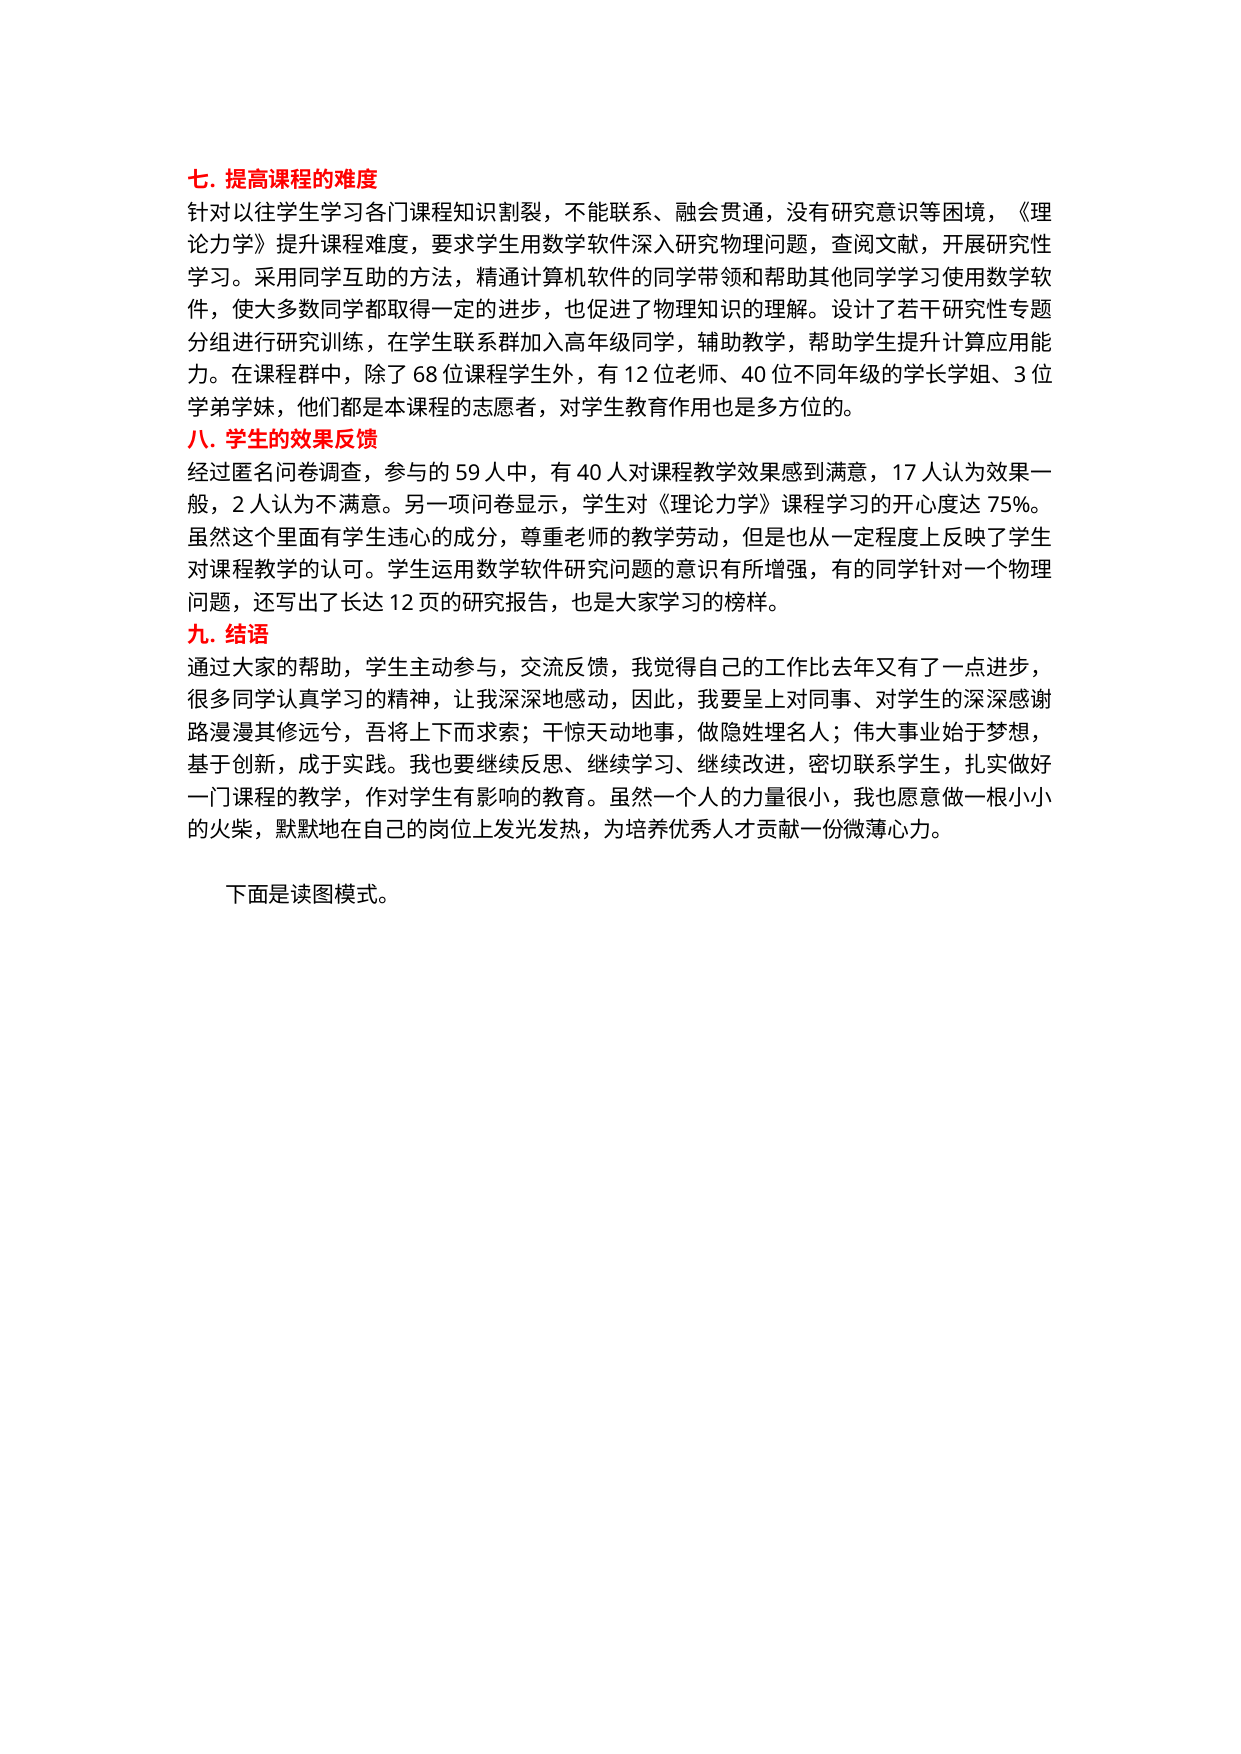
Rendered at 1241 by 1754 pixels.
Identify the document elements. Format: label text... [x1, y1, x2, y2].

list 下面是读图模式。 [225, 877, 1053, 909]
list 结语 [187, 617, 1053, 649]
text 通过大家的帮助，学生主动参与，交流反馈，我觉得自己的工作比去年又有了一点进步，很多同学认真学习的精神，让我深深地感动，因此，我要呈上对同事、对学生的深深感谢。路漫漫其修远兮，吾将上下而求索；干惊天动地事，做隐姓埋名人；伟大事业始于梦想，基于创新，成于实践。我也要继续反思、继续学习、继续改进，密切联系学生，扎实做好一门课程的教学，作对学生有影响的教育。虽然一个人的力量很小，我也愿意做一根小小的火柴，默默地在自己的岗位上发光发热，为培养优秀人才贡献一份微薄心力。 [187, 649, 1053, 844]
list 提高课程的难度 [187, 162, 1053, 194]
text 经过匿名问卷调查，参与的59人中，有40人对课程教学效果感到满意，17人认为效果一般，2人认为不满意。另一项问卷显示，学生对《理论力学》课程学习的开心度达75%。虽然这个里面有学生违心的成分，尊重老师的教学劳动，但是也从一定程度上反映了学生对课程教学的认可。学生运用数学软件研究问题的意识有所增强，有的同学针对一个物理问题，还写出了长达12页的研究报告，也是大家学习的榜样。 [187, 454, 1053, 617]
list 学生的效果反馈 [187, 422, 1053, 454]
text 针对以往学生学习各门课程知识割裂，不能联系、融会贯通，没有研究意识等困境，《理论力学》提升课程难度，要求学生用数学软件深入研究物理问题，查阅文献，开展研究性学习。采用同学互助的方法，精通计算机软件的同学带领和帮助其他同学学习使用数学软件，使大多数同学都取得一定的进步，也促进了物理知识的理解。设计了若干研究性专题，分组进行研究训练，在学生联系群加入高年级同学，辅助教学，帮助学生提升计算应用能力。在课程群中，除了68位课程学生外，有12位老师、40位不同年级的学长学姐、3位学弟学妹，他们都是本课程的志愿者，对学生教育作用也是多方位的。 [187, 194, 1053, 422]
